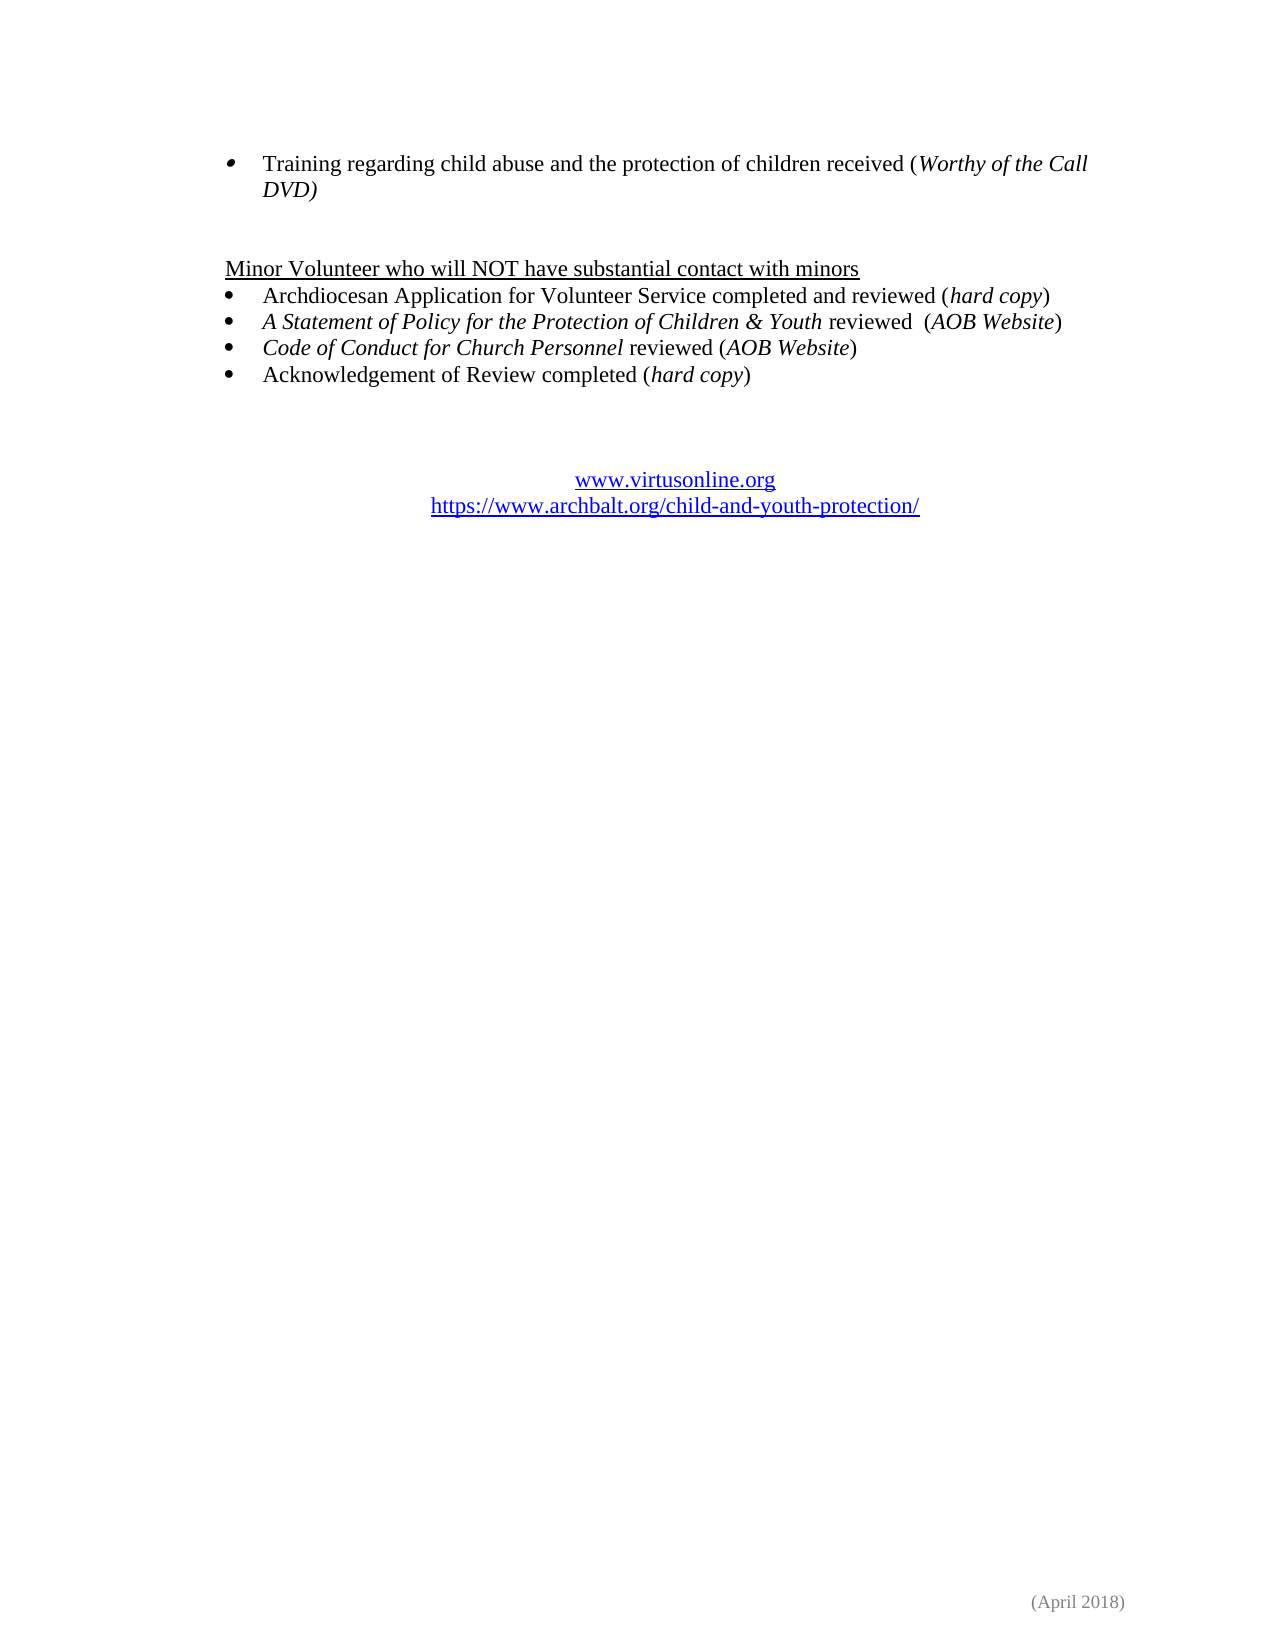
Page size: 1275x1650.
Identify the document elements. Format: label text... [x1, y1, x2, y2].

text https://www.archbalt.org/child-and-youth-protection/ [225, 493, 1125, 519]
list Training regarding child abuse and the protection of children received (Worthy of the Call DVD) [225, 150, 1125, 203]
list Archdiocesan Application for Volunteer Service completed and reviewed (hard copy) [225, 282, 1125, 308]
text Minor Volunteer who will NOT have substantial contact with minors [150, 255, 1125, 282]
list A Statement of Policy for the Protection of Children & Youth reviewed (AOB Website) [225, 308, 1125, 334]
list Code of Conduct for Church Personnel reviewed (AOB Website) [225, 334, 1125, 361]
text www.virtusonline.org [225, 466, 1125, 493]
list Acknowledgement of Review completed (hard copy) [225, 361, 1125, 387]
